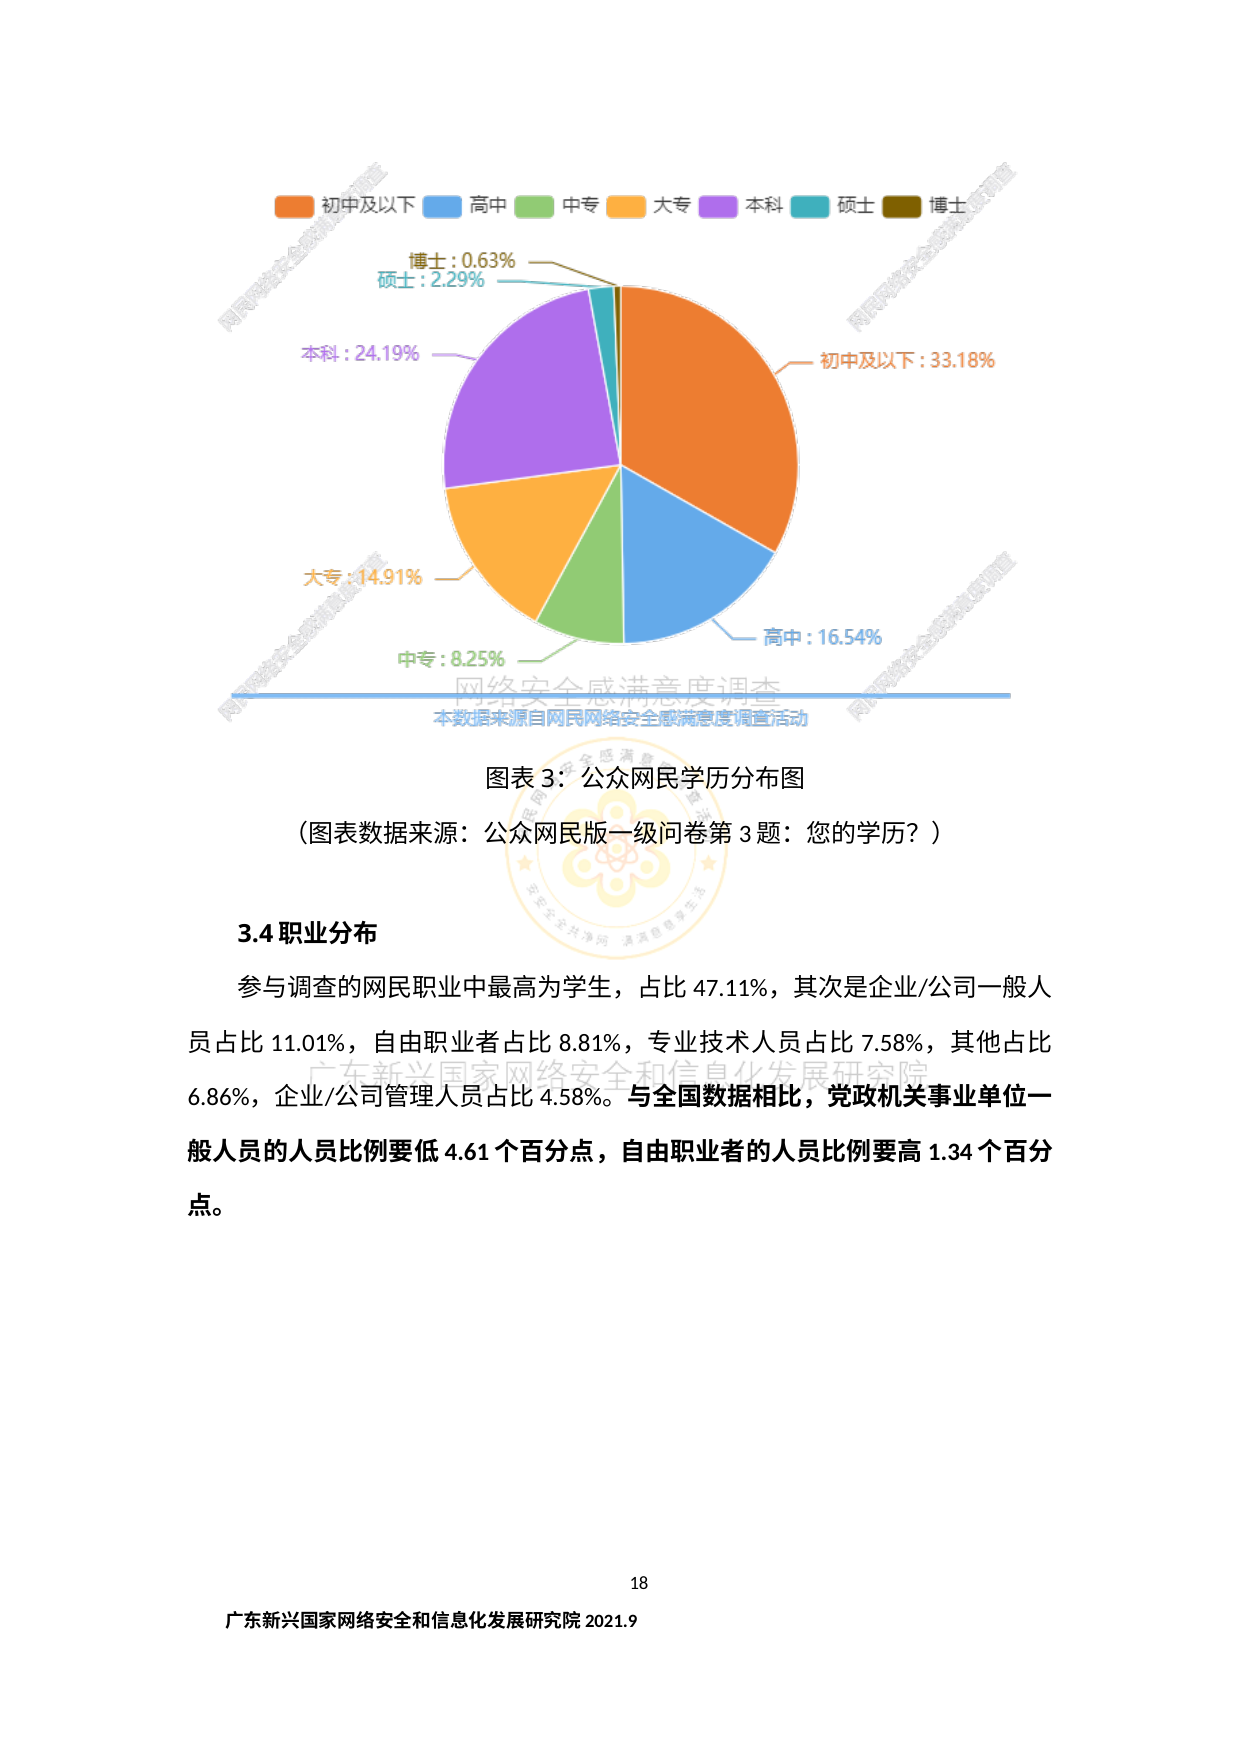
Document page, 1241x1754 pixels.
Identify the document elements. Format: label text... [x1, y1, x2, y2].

subtitle 3.4职业分布 [187, 913, 1053, 950]
text 参与调查的网民职业中最高为学生，占比47.11%，其次是企业/公司一般人员占比11.01%，自由职业者占比8.81%，专业技术人员占比7.58%，其他占比6.86%，企业/公司管理人员占比4.58%。与全国数据相比，党政机关事业单位一般人员的人员比例要低4.61个百分点，自由职业者的人员比例要高1.34个百分点。 [187, 968, 1053, 1222]
picture [202, 150, 1039, 744]
text 图表3：公众网民学历分布图 [187, 759, 1053, 795]
text （图表数据来源：公众网民版一级问卷第3题：您的学历？） [187, 813, 1053, 849]
